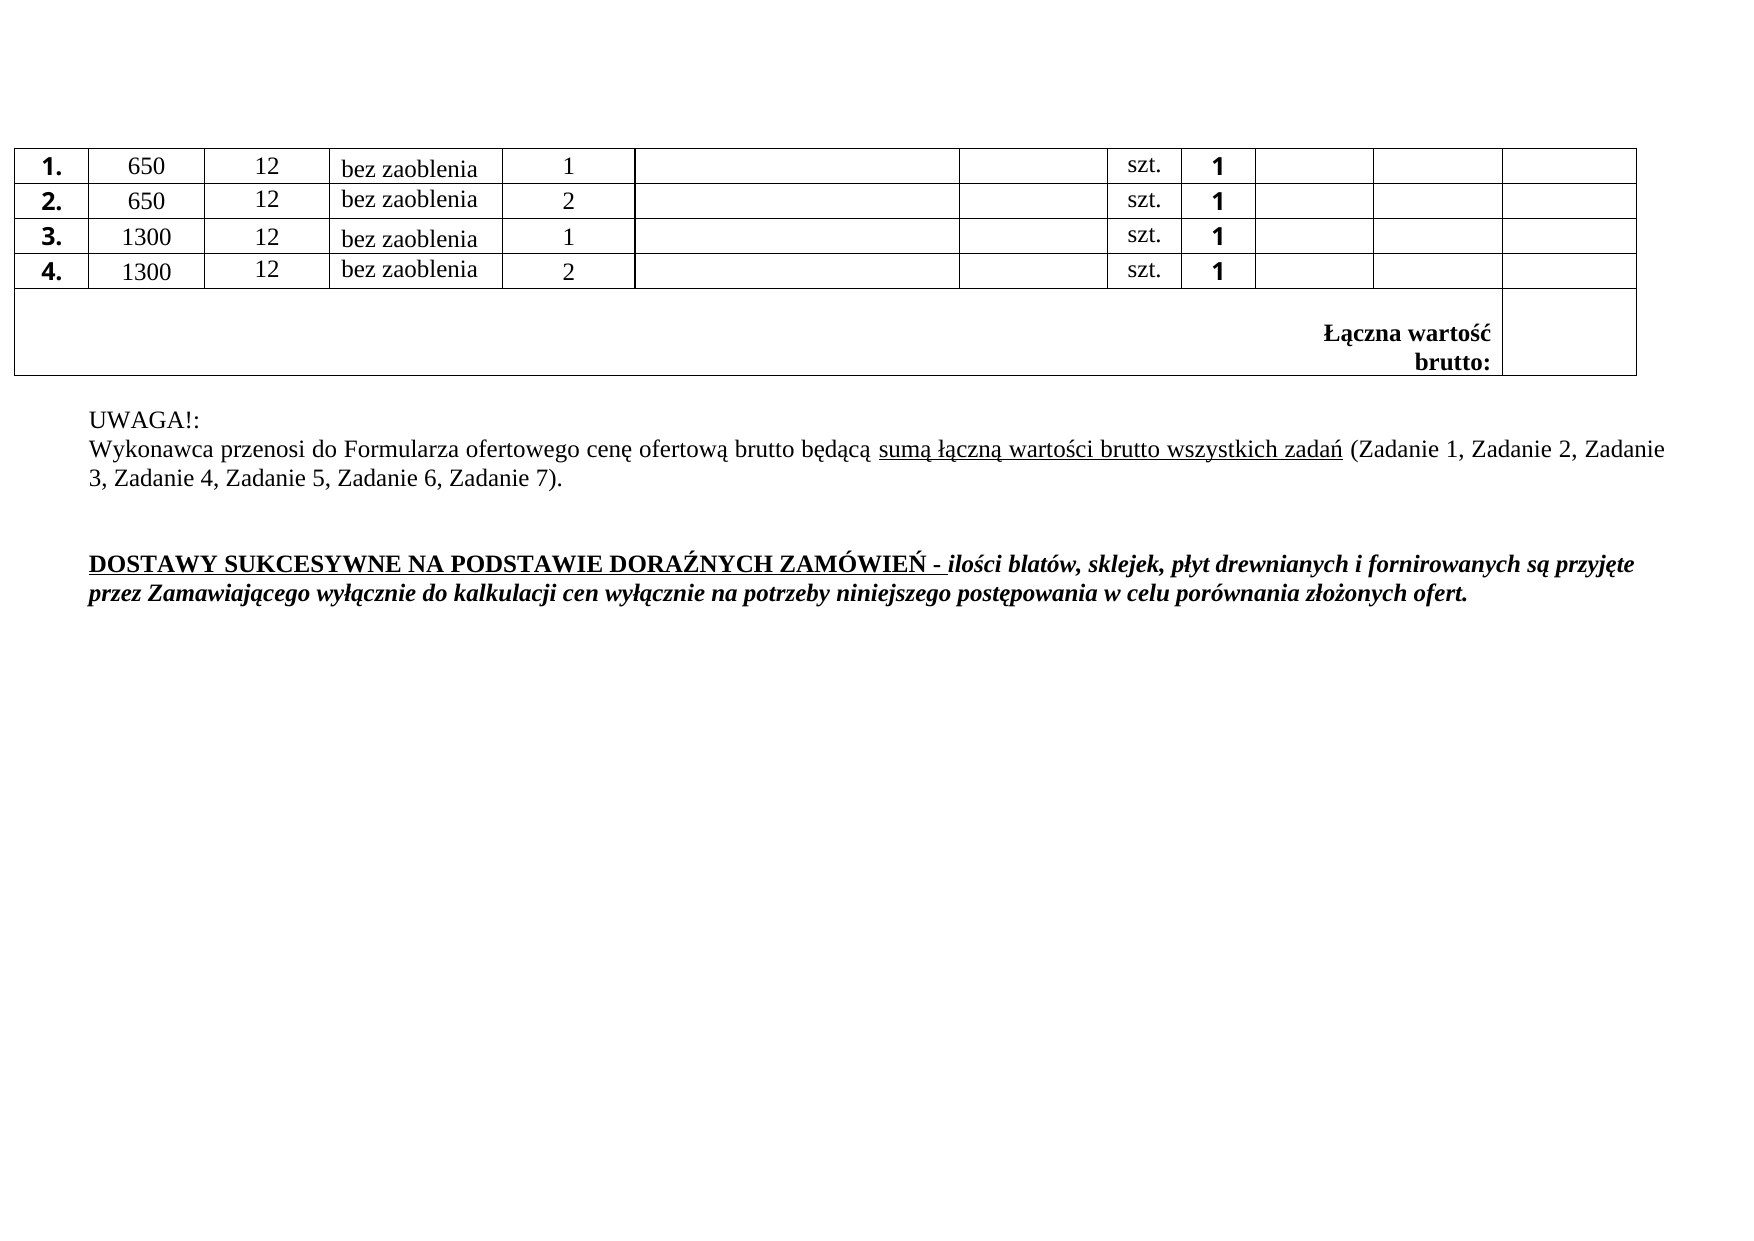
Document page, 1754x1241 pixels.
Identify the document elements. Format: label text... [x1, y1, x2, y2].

table_cell 2. [15, 184, 88, 218]
table_cell 1300 [89, 219, 204, 253]
table_cell [1374, 219, 1502, 253]
table_cell [1374, 149, 1502, 183]
table_cell bez zaoblenia [330, 149, 502, 183]
table_cell 650 [89, 184, 204, 218]
text DOSTAWY SUKCESYWNE NA PODSTAWIE DORAŹNYCH ZAMÓWIEŃ - ilości blatów, sklejek, płyt drewnianych i fornirowanych są przyjęte przez Zamawiającego wyłącznie do kalkulacji cen wyłącznie na potrzeby niniejszego postępowania w celu porównania złożonych ofert. [89, 549, 1665, 606]
table_cell 12 [205, 149, 329, 183]
table_cell bez zaoblenia [330, 254, 502, 288]
table_cell szt. [1108, 149, 1181, 183]
text Wykonawca przenosi do Formularza ofertowego cenę ofertową brutto będącą sumą łączną wartości brutto wszystkich zadań (Zadanie 1, Zadanie 2, Zadanie 3, Zadanie 4, Zadanie 5, Zadanie 6, Zadanie 7). [89, 434, 1665, 491]
table_cell 1 [1182, 254, 1255, 288]
table_cell 1 [1182, 184, 1255, 218]
table_cell 1 [1182, 149, 1255, 183]
table_cell [636, 219, 959, 253]
table_cell [1256, 254, 1373, 288]
table_cell [960, 184, 1107, 218]
table_cell [1256, 219, 1373, 253]
table_cell [960, 219, 1107, 253]
table_cell 650 [89, 149, 204, 183]
table_cell [1503, 184, 1636, 218]
table_cell 12 [205, 184, 329, 218]
table_cell bez zaoblenia [330, 219, 502, 253]
table_cell szt. [1108, 219, 1181, 253]
table_cell [636, 149, 959, 183]
table_cell szt. [1108, 254, 1181, 288]
table_cell [1374, 254, 1502, 288]
table_cell 1300 [89, 254, 204, 288]
table_cell 1 [503, 219, 634, 253]
table_cell [1503, 149, 1636, 183]
table_cell szt. [1108, 184, 1181, 218]
table_cell [1503, 289, 1636, 375]
table_cell [636, 184, 959, 218]
table_cell 4. [15, 254, 88, 288]
table_cell [1256, 184, 1373, 218]
table_cell 1 [503, 149, 634, 183]
table_cell 12 [205, 219, 329, 253]
table_cell [1374, 184, 1502, 218]
table_cell 1. [15, 149, 88, 183]
table_cell [636, 254, 959, 288]
table_cell 1 [1182, 219, 1255, 253]
table_cell [1256, 149, 1373, 183]
table_cell 2 [503, 184, 634, 218]
text UWAGA!: [89, 405, 1665, 434]
table_cell 2 [503, 254, 634, 288]
table_cell [960, 254, 1107, 288]
table_cell 12 [205, 254, 329, 288]
table_cell [1503, 219, 1636, 253]
table_cell [960, 149, 1107, 183]
table_cell bez zaoblenia [330, 184, 502, 218]
table_cell [1503, 254, 1636, 288]
table_cell Łączna wartość brutto: [15, 289, 1502, 375]
table_cell 3. [15, 219, 88, 253]
